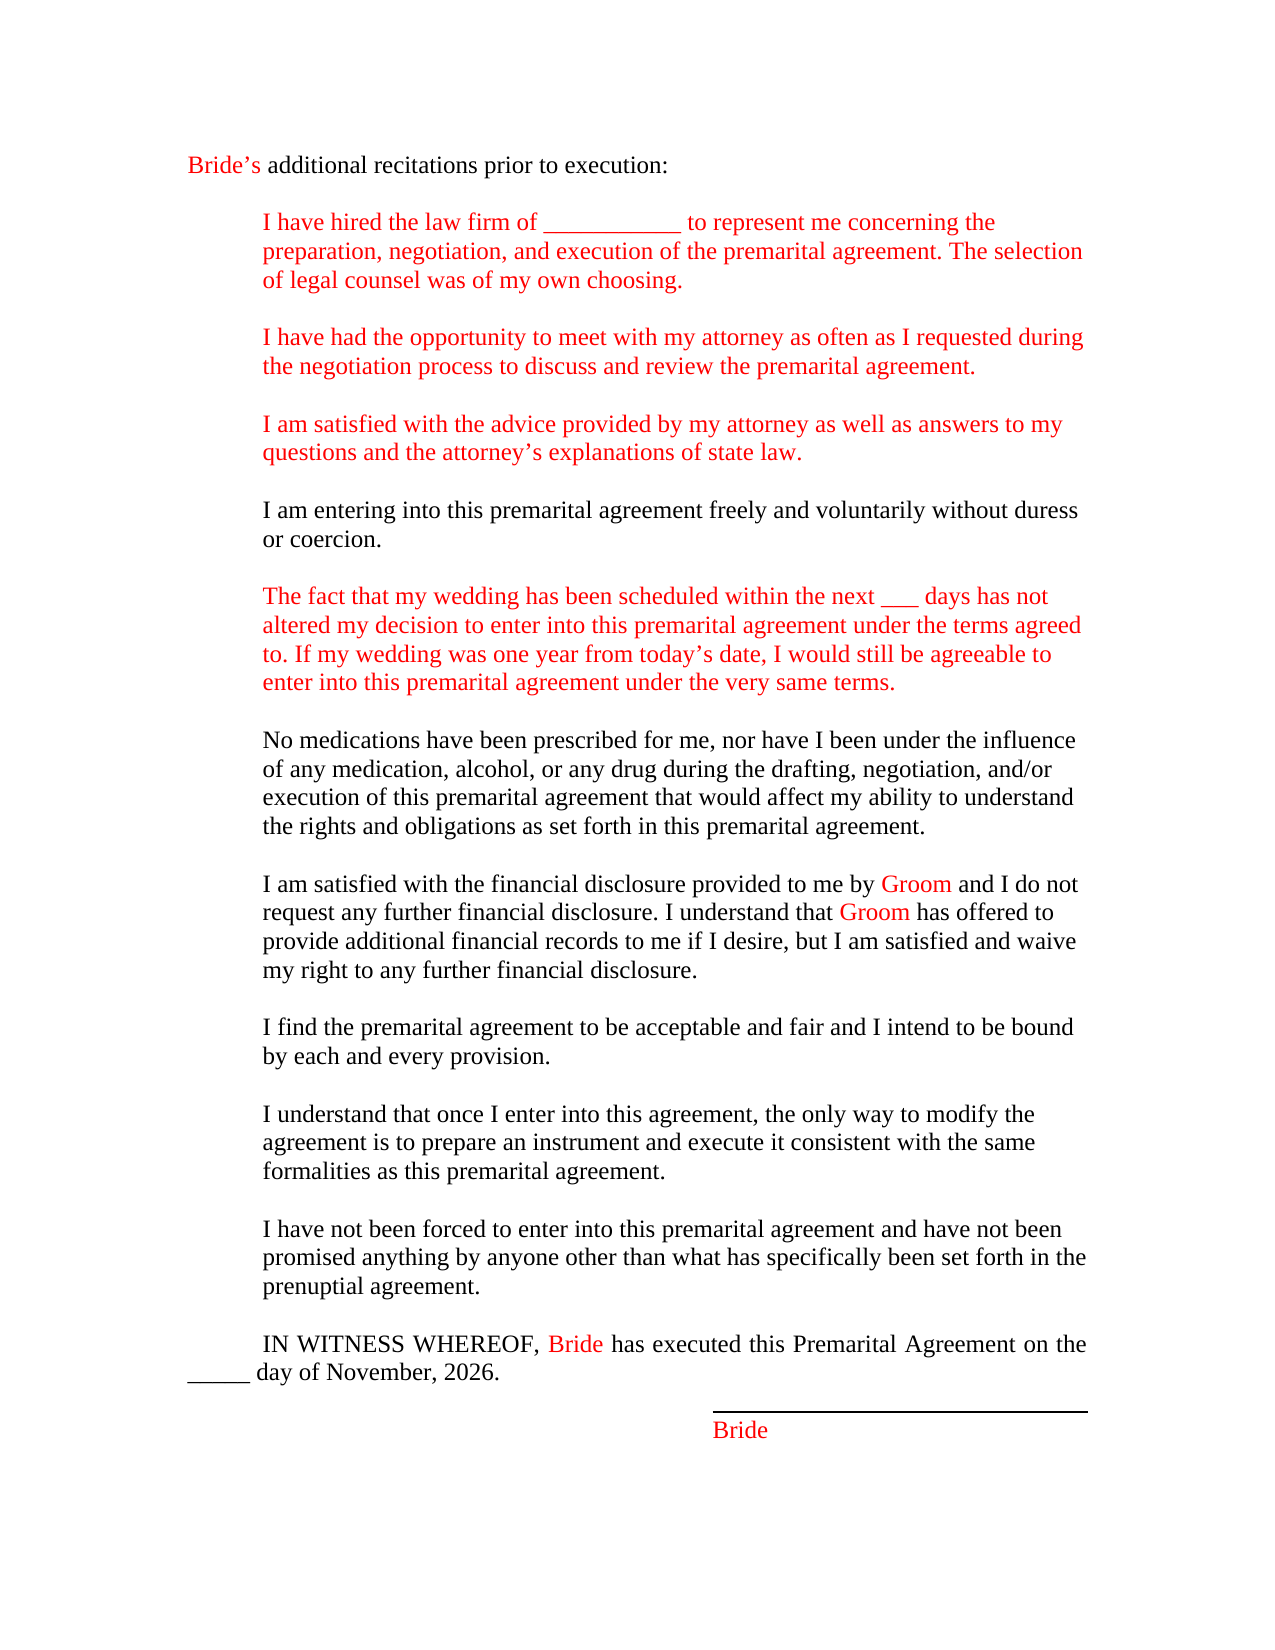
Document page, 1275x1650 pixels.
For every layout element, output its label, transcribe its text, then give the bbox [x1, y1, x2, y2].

text I am satisfied with the financial disclosure provided to me by Groom and I do not request any further financial disclosure. I understand that Groom has offered to provide additional financial records to me if I desire, but I am satisfied and waive my right to any further financial disclosure. [262, 869, 1087, 984]
text I am entering into this premarital agreement freely and voluntarily without duress or coercion. [262, 495, 1087, 552]
text The fact that my wedding has been scheduled within the next ___ days has not altered my decision to enter into this premarital agreement under the terms agreed to. If my wedding was one year from today’s date, I would still be agreeable to enter into this premarital agreement under the very same terms. [262, 581, 1087, 696]
text Bride [187, 1415, 1087, 1444]
text Bride’s additional recitations prior to execution: [187, 150, 1087, 179]
text I understand that once I enter into this agreement, the only way to modify the agreement is to prepare an instrument and execute it consistent with the same formalities as this premarital agreement. [262, 1099, 1087, 1185]
text I have hired the law firm of ___________ to represent me concerning the preparation, negotiation, and execution of the premarital agreement. The selection of legal counsel was of my own choosing. [262, 207, 1087, 294]
text I find the premarital agreement to be acceptable and fair and I intend to be bound by each and every provision. [262, 1012, 1087, 1070]
text No medications have been prescribed for me, nor have I been under the influence of any medication, alcohol, or any drug during the drafting, negotiation, and/or execution of this premarital agreement that would affect my ability to understand the rights and obligations as set forth in this premarital agreement. [262, 725, 1087, 840]
text I have not been forced to enter into this premarital agreement and have not been promised anything by anyone other than what has specifically been set forth in the prenuptial agreement. [262, 1214, 1087, 1300]
text I have had the opportunity to meet with my attorney as often as I requested during the negotiation process to discuss and review the premarital agreement. [262, 322, 1087, 380]
text I am satisfied with the advice provided by my attorney as well as answers to my questions and the attorney’s explanations of state law. [262, 409, 1087, 466]
text IN WITNESS WHEREOF, Bride has executed this Premarital Agreement on the _____ day of . [187, 1329, 1087, 1386]
